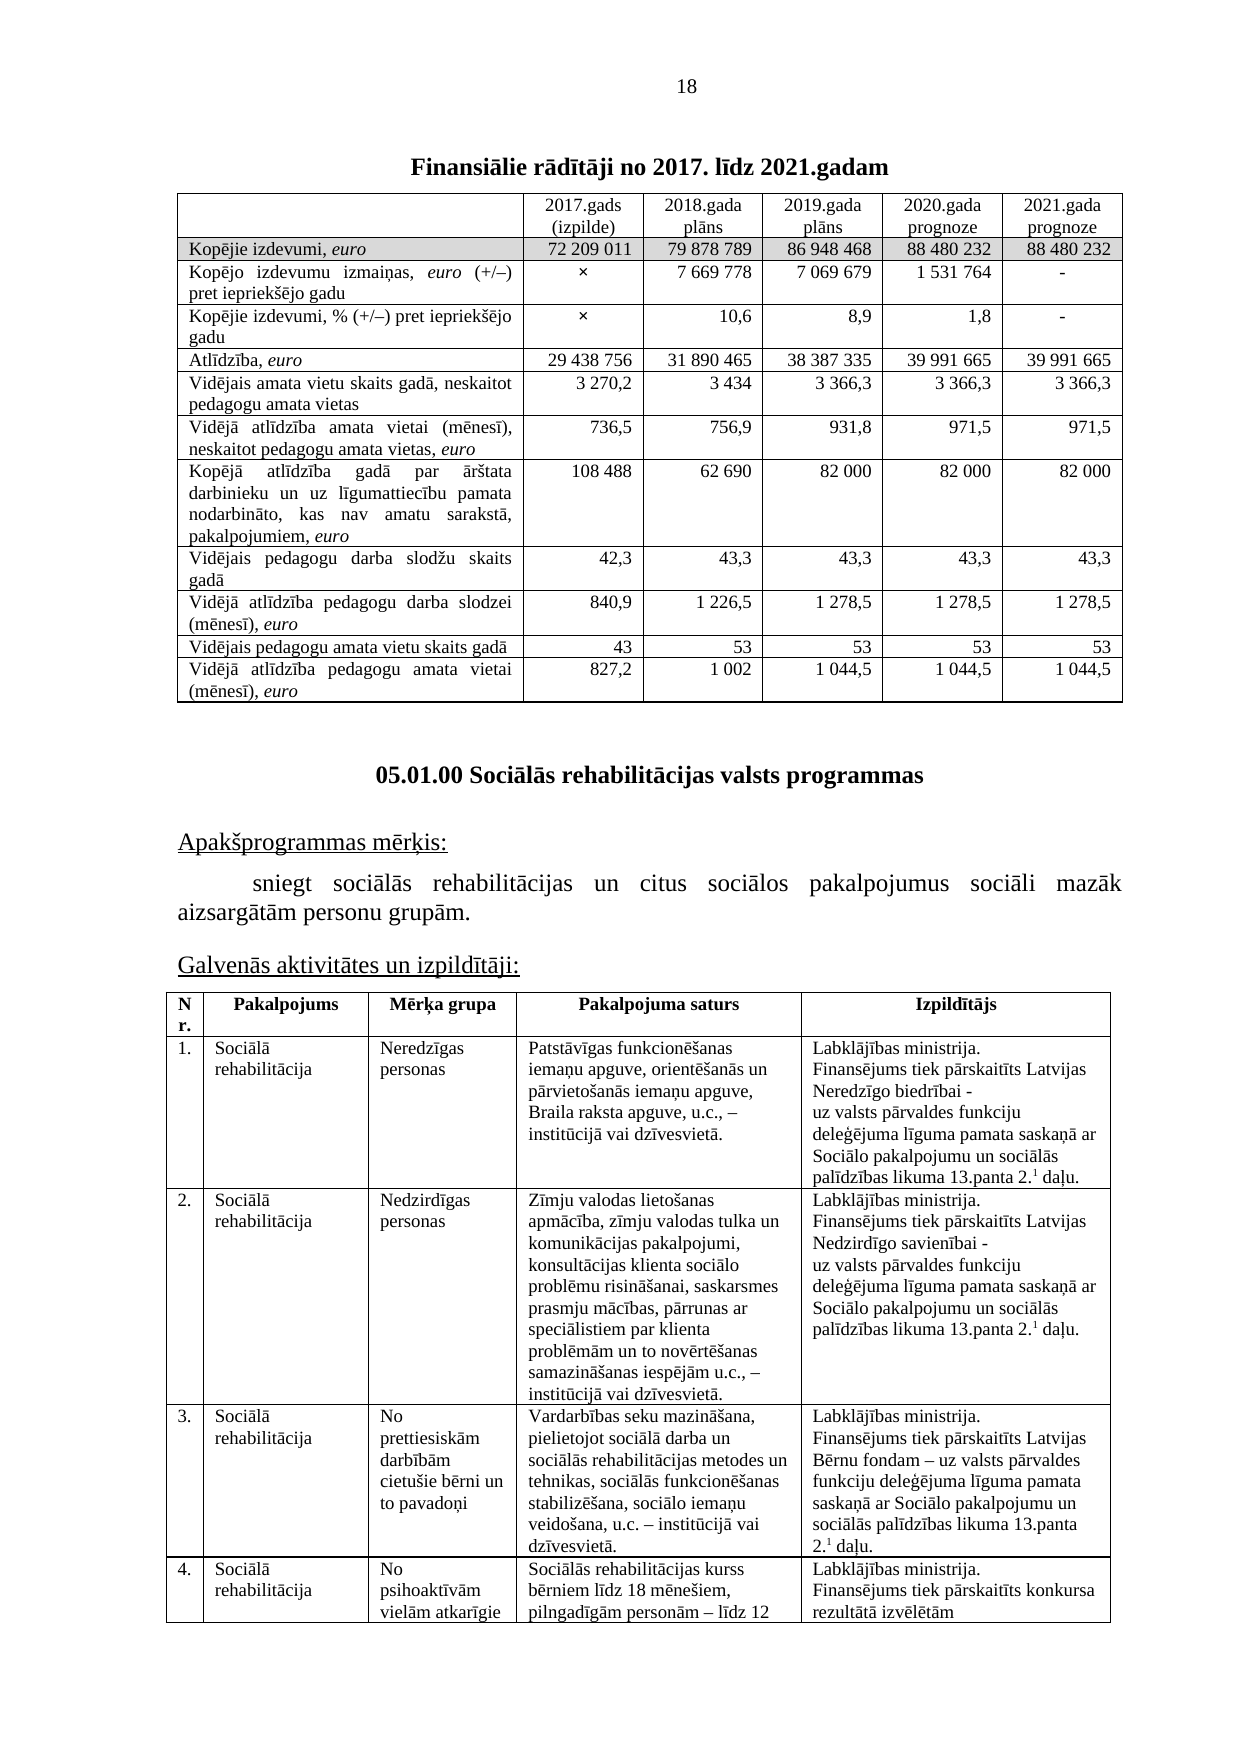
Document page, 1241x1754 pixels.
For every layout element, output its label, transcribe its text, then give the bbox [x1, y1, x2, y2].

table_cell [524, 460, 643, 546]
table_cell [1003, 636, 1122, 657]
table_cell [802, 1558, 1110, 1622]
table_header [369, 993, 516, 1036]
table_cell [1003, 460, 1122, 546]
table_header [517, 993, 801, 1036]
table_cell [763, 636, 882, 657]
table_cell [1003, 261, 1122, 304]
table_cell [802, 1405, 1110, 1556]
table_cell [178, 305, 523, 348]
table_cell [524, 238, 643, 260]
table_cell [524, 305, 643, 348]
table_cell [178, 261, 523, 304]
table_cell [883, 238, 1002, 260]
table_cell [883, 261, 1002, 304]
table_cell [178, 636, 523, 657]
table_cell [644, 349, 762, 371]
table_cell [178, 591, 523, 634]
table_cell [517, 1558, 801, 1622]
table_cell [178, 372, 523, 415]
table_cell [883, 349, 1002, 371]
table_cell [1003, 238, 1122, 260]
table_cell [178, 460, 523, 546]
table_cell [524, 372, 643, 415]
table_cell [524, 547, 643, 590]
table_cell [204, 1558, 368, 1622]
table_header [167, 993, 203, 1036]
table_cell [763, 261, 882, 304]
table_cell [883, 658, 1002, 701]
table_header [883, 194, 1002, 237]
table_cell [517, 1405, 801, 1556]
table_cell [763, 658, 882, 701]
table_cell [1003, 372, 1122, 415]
text Finansiālie rādītāji no 2017. līdz 2021.gadam [177, 152, 1122, 180]
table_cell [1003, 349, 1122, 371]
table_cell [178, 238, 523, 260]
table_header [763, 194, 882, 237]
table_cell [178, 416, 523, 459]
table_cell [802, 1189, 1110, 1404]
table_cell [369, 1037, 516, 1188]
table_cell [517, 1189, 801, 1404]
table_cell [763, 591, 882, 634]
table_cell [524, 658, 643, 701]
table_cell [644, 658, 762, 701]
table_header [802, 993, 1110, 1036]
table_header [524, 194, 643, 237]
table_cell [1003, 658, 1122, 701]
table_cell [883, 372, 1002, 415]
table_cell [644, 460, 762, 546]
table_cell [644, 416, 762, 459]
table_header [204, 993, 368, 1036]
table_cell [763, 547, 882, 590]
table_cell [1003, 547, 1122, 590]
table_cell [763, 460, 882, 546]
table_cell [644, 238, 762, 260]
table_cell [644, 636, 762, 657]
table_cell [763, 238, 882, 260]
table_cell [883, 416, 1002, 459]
text Galvenās aktivitātes un izpildītāji: [177, 950, 1122, 979]
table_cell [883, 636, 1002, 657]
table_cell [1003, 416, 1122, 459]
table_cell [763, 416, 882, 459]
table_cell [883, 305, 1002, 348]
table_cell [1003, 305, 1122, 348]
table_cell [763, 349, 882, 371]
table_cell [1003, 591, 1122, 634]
text sniegt sociālās rehabilitācijas un citus sociālos pakalpojumus sociāli mazāk aizsargātām personu grupām. [177, 868, 1122, 925]
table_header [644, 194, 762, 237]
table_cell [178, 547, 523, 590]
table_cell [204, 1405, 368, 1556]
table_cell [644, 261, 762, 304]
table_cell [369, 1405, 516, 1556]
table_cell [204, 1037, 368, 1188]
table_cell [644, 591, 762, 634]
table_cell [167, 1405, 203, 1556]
text Apakšprogrammas mērķis: [177, 827, 1122, 855]
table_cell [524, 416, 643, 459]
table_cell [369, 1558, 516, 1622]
text 05.01.00 Sociālās rehabilitācijas valsts programmas [177, 760, 1122, 789]
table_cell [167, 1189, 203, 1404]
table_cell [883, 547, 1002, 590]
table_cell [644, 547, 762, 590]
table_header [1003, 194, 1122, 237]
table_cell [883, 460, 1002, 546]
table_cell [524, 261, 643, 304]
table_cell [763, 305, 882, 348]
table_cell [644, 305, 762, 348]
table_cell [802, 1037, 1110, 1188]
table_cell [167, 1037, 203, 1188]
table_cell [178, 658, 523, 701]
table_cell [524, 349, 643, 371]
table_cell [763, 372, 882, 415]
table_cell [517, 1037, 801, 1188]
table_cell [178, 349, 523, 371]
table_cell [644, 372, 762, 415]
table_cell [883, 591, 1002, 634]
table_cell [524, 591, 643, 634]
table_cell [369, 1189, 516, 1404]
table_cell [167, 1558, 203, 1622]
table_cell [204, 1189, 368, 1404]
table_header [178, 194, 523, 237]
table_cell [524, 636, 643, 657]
